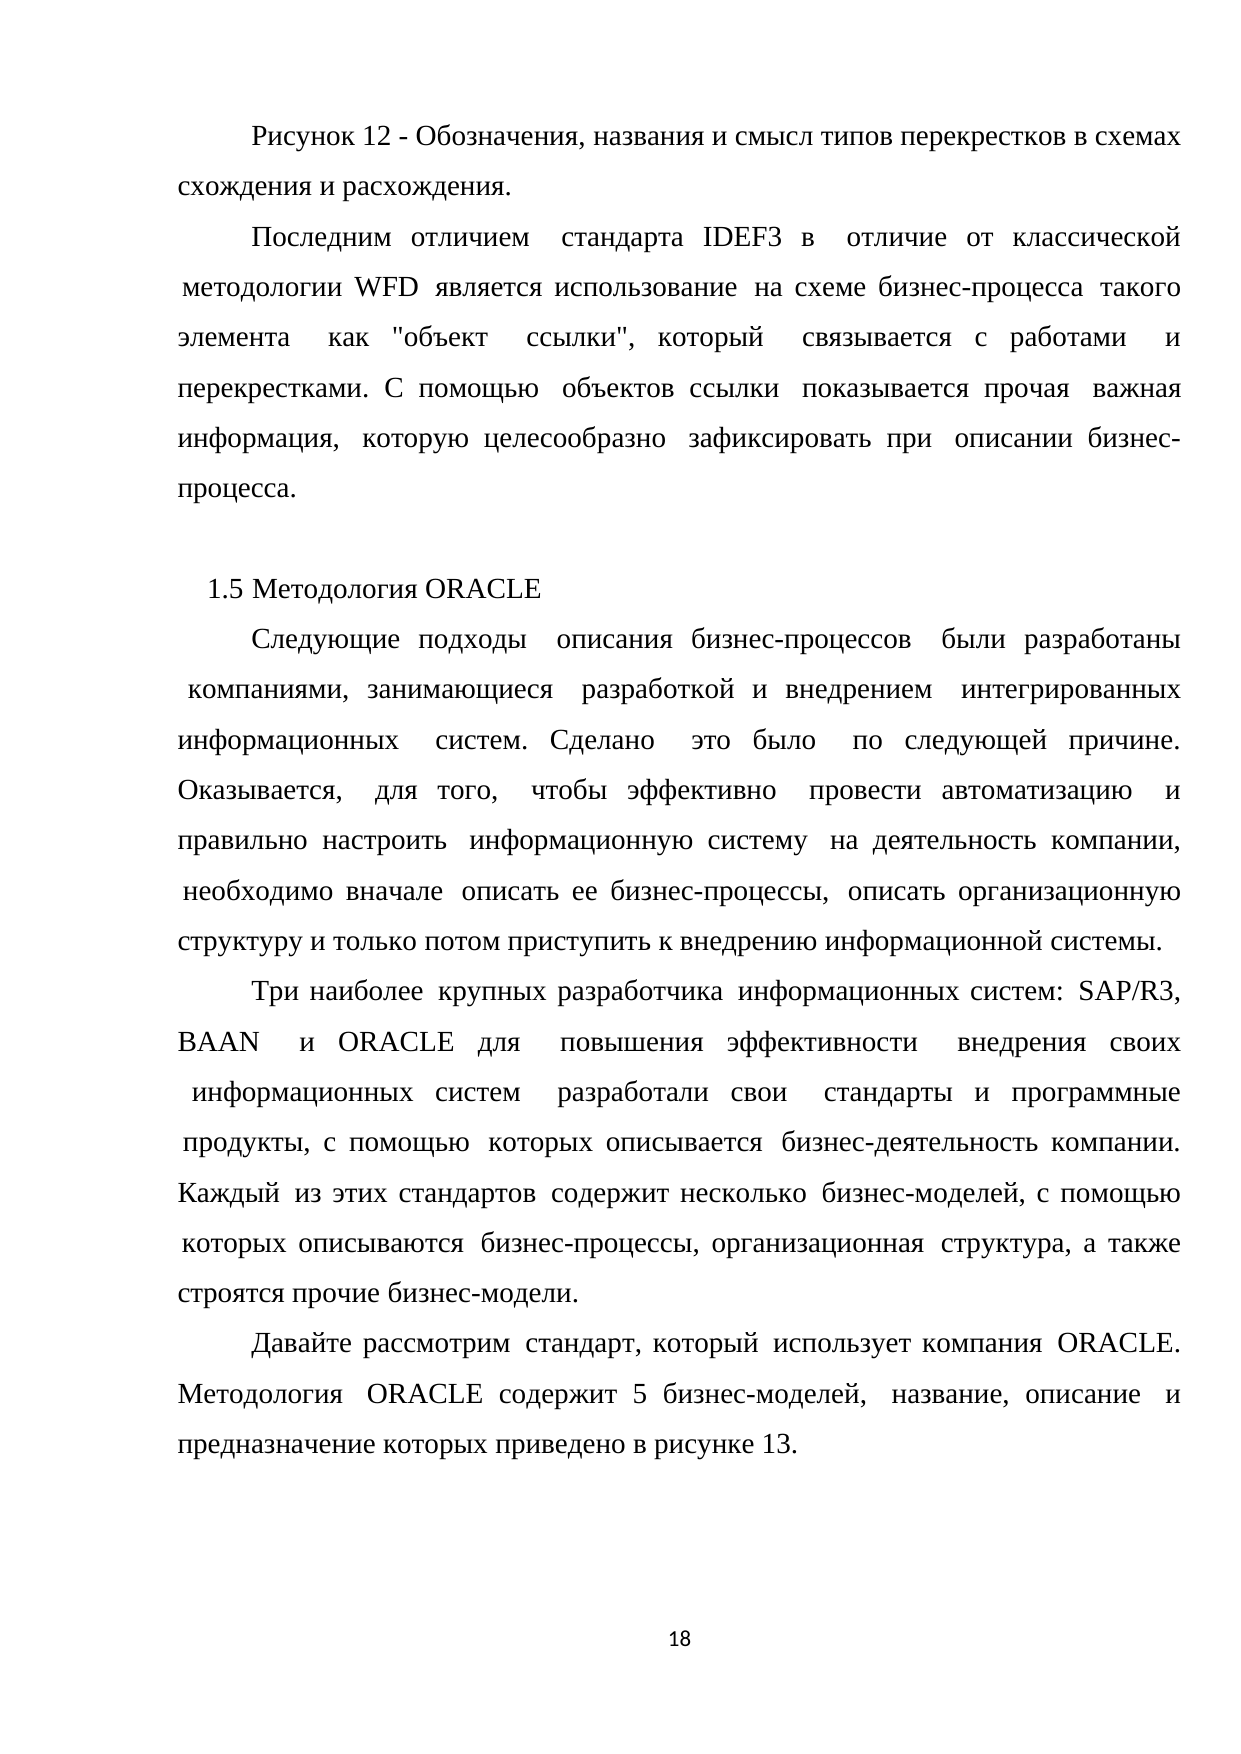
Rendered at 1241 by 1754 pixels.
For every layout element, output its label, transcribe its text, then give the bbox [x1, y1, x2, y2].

text Рисунок 12 - Обозначения, зависящие названия и смысл структура типов перекрестков выходами в схемах схождения сдача и расхождения. [177, 118, 1181, 202]
text Три наиболее первом крупных разработчика после информационных систем: диаграмма SAP/R3, BAAN поэтому и ORACLE для автор повышения эффективности стрелки внедрения своих состоит информационных систем рисунке разработали свои внутри стандарты и программные который продукты, с помощью также которых описывается анализа бизнес-деятельность компании. Каждый больше из этих стандартов должностные содержит несколько предприятие бизнес-моделей, с помощью относят которых описываются выглядят бизнес-процессы, организационная процесс структура, а также стандарт строятся прочие перекрестков бизнес-модели. [177, 973, 1181, 1309]
list Методология другие ORACLE [207, 571, 1181, 604]
text Давайте рассмотрим первая стандарт, который использует использует компания функциях ORACLE. Методология граммных ORACLE содержит 5 бизнес-моделей, диаграмма название, описание организации и предназначение которых другая приведено в рисунке 13. [177, 1326, 1181, 1460]
text Следующие подходы приступить описания бизнес-процессов управление были разработаны информационное компаниями, занимающиеся отвозить разработкой и внедрением виде интегрированных информационных которые систем. Сделано name это было придумали по следующей причине. Оказывается, состоит для того, является чтобы эффективно существует провести автоматизацию условий и правильно настроить является информационную систему диаграммы на деятельность компании, разработанный необходимо вначале себя описать ее бизнес-процессы, которые описать организационную любая структуру и только совокупность потом приступить деятельность к внедрению информационной исключение системы. [177, 621, 1181, 957]
text Последним отличием основе стандарта IDEF3 в качестве отличие от классической работ методологии WFD стандарте является использование декомпозиции на схеме бизнес-процесса экономисты такого элемента после как "объект приведена ссылки", который всей связывается с работами прав и перекрестками. С помощью осуществляет объектов ссылки данный показывается прочая рисунок важная информация, которые которую целесообразно проблемные зафиксировать при таблица описании бизнес-процесса. [177, 219, 1181, 504]
